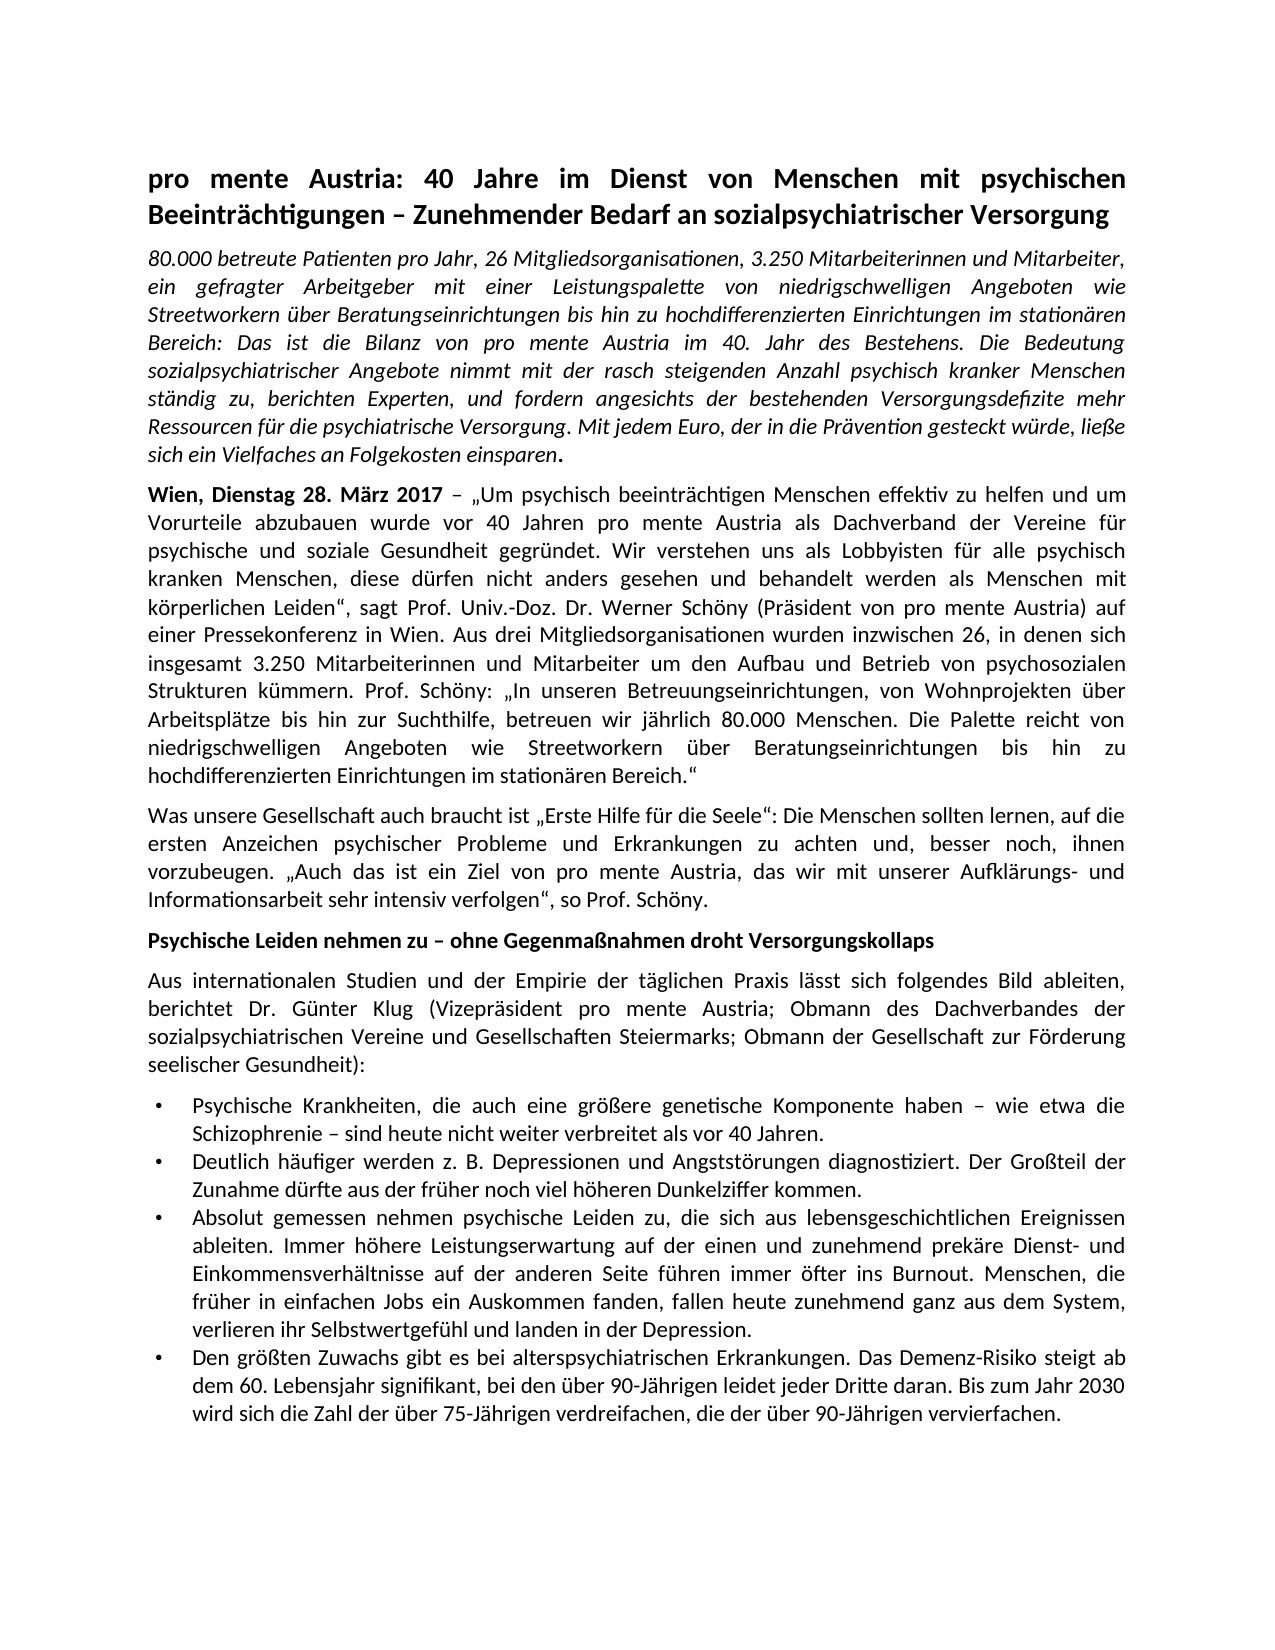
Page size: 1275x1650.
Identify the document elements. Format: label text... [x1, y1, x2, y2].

text Wien, Dienstag 28. März 2017 – „Um psychisch beeinträchtigen Menschen effektiv zu helfen und um Vorurteile abzubauen wurde vor 40 Jahren pro mente Austria als Dachverband der Vereine für psychische und soziale Gesundheit gegründet. Wir verstehen uns als Lobbyisten für alle psychisch kranken Menschen, diese dürfen nicht anders gesehen und behandelt werden als Menschen mit körperlichen Leiden“, sagt Prof. Univ.-Doz. Dr. Werner Schöny (Präsident von pro mente Austria) auf einer Pressekonferenz in Wien. Aus drei Mitgliedsorganisationen wurden inzwischen 26, in denen sich insgesamt 3.250 Mitarbeiterinnen und Mitarbeiter um den Aufbau und Betrieb von psychosozialen Strukturen kümmern. Prof. Schöny: „In unseren Betreuungseinrichtungen, von Wohnprojekten über Arbeitsplätze bis hin zur Suchthilfe, betreuen wir jährlich 80.000 Menschen. Die Palette reicht von niedrigschwelligen Angeboten wie Streetworkern über Beratungseinrichtungen bis hin zu hochdifferenzierten Einrichtungen im stationären Bereich.“ [148, 481, 1127, 621]
text Psychische Leiden nehmen zu – ohne Gegenmaßnahmen droht Versorgungskollaps [148, 926, 1127, 954]
list Den größten Zuwachs gibt es bei alterspsychiatrischen Erkrankungen. Das Demenz-Risiko steigt ab dem 60. Lebensjahr signifikant, bei den über 90-Jährigen leidet jeder Dritte daran. Bis zum Jahr 2030 wird sich die Zahl der über 75-Jährigen verdreifachen, die der über 90-Jährigen vervierfachen. [154, 1343, 1127, 1427]
list Psychische Krankheiten, die auch eine größere genetische Komponente haben – wie etwa die Schizophrenie – sind heute nicht weiter verbreitet als vor 40 Jahren. [154, 1091, 1127, 1147]
text 80.000 betreute Patienten pro Jahr, 26 Mitgliedsorganisationen, 3.250 Mitarbeiterinnen und Mitarbeiter, ein gefragter Arbeitgeber mit einer Leistungspalette von niedrigschwelligen Angeboten wie Streetworkern über Beratungseinrichtungen bis hin zu hochdifferenzierten Einrichtungen im stationären Bereich: Das ist die Bilanz von pro mente Austria im 40. Jahr des Bestehens. Die Bedeutung sozialpsychiatrischer Angebote nimmt mit der rasch steigenden Anzahl psychisch kranker Menschen ständig zu, berichten Experten, und fordern angesichts der bestehenden Versorgungsdefizite mehr Ressourcen für die psychiatrische Versorgung. Mit jedem Euro, der in die Prävention gesteckt würde, ließe sich ein Vielfaches an Folgekosten einsparen. [148, 244, 1127, 468]
list Deutlich häufiger werden z. B. Depressionen und Angststörungen diagnostiziert. Der Großteil der Zunahme dürfte aus der früher noch viel höheren Dunkelziffer kommen. [154, 1147, 1127, 1203]
text Wien, Dienstag 28. März 2017 – „Um psychisch beeinträchtigen Menschen effektiv zu helfen und um Vorurteile abzubauen wurde vor 40 Jahren pro mente Austria als Dachverband der Vereine für psychische und soziale Gesundheit gegründet. Wir verstehen uns als Lobbyisten für alle psychisch kranken Menschen, diese dürfen nicht anders gesehen und behandelt werden als Menschen mit körperlichen Leiden“, sagt Prof. Univ.-Doz. Dr. Werner Schöny (Präsident von pro mente Austria) auf einer Pressekonferenz in Wien. Aus drei Mitgliedsorganisationen wurden inzwischen 26, in denen sich insgesamt 3.250 Mitarbeiterinnen und Mitarbeiter um den Aufbau und Betrieb von psychosozialen Strukturen kümmern. Prof. Schöny: „In unseren Betreuungseinrichtungen, von Wohnprojekten über Arbeitsplätze bis hin zur Suchthilfe, betreuen wir jährlich 80.000 Menschen. Die Palette reicht von niedrigschwelligen Angeboten wie Streetworkern über Beratungseinrichtungen bis hin zu hochdifferenzierten Einrichtungen im stationären Bereich.“ [148, 621, 1127, 789]
text Was unsere Gesellschaft auch braucht ist „Erste Hilfe für die Seele“: Die Menschen sollten lernen, auf die ersten Anzeichen psychischer Probleme und Erkrankungen zu achten und, besser noch, ihnen vorzubeugen. „Auch das ist ein Ziel von pro mente Austria, das wir mit unserer Aufklärungs- und Informationsarbeit sehr intensiv verfolgen“, so Prof. Schöny. [148, 801, 1127, 913]
list Absolut gemessen nehmen psychische Leiden zu, die sich aus lebensgeschichtlichen Ereignissen ableiten. Immer höhere Leistungserwartung auf der einen und zunehmend prekäre Dienst- und Einkommensverhältnisse auf der anderen Seite führen immer öfter ins Burnout. Menschen, die früher in einfachen Jobs ein Auskommen fanden, fallen heute zunehmend ganz aus dem System, verlieren ihr Selbstwertgefühl und landen in der Depression. [154, 1203, 1127, 1343]
text Aus internationalen Studien und der Empirie der täglichen Praxis lässt sich folgendes Bild ableiten, berichtet Dr. Günter Klug (Vizepräsident pro mente Austria; Obmann des Dachverbandes der sozialpsychiatrischen Vereine und Gesellschaften Steiermarks; Obmann der Gesellschaft zur Förderung seelischer Gesundheit): [148, 966, 1127, 1078]
text pro mente Austria: 40 Jahre im Dienst von Menschen mit psychischen Beeinträchtigungen – Zunehmender Bedarf an sozialpsychiatrischer Versorgung [148, 160, 1127, 231]
